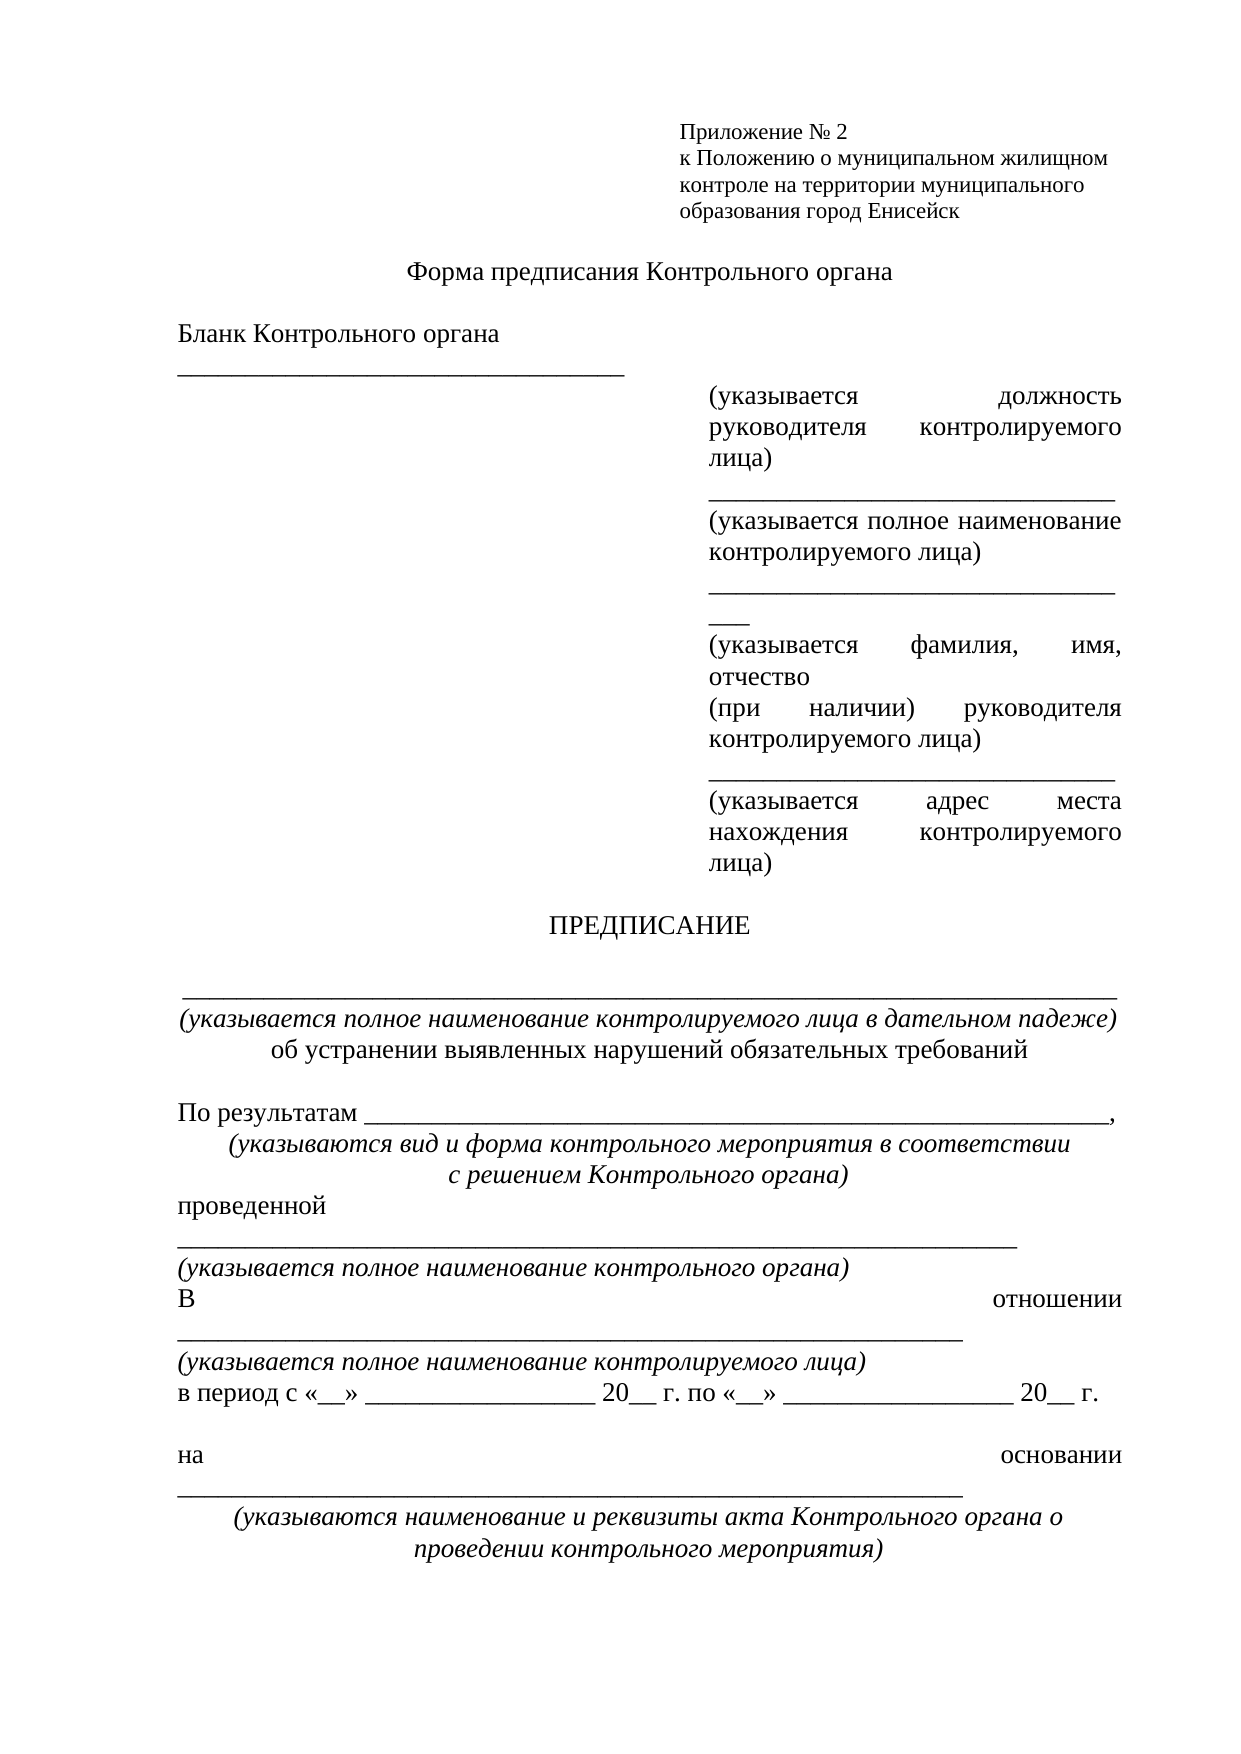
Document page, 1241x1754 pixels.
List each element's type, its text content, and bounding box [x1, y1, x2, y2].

text (указывается полное наименование контролируемого лица) [177, 1345, 1122, 1376]
text По результатам _______________________________________________________, [177, 1096, 1122, 1127]
text (при наличии) руководителя контролируемого лица) [709, 691, 1122, 753]
text (указывается фамилия, имя, отчество [709, 628, 1122, 691]
text проведенной ______________________________________________________________ [177, 1189, 1122, 1251]
text (указывается адрес места нахождения контролируемого лица) [709, 784, 1122, 878]
text В отношении __________________________________________________________ [177, 1282, 1122, 1345]
text (указываются наименование и реквизиты акта Контрольного органа о проведении контрольного мероприятия) [177, 1501, 1122, 1563]
text об устранении выявленных нарушений обязательных требований [177, 1033, 1122, 1064]
text с решением Контрольного органа) [177, 1158, 1122, 1189]
text (указывается полное наименование контролируемого лица) [709, 504, 1122, 566]
text (указывается полное наименование контрольного органа) [177, 1251, 1122, 1282]
text ПРЕДПИСАНИЕ [177, 909, 1122, 940]
text ______________________________ [709, 473, 1122, 504]
text Форма предписания Контрольного органа [177, 255, 1122, 286]
text на основании __________________________________________________________ [177, 1438, 1122, 1501]
text ______________________________ [709, 753, 1122, 784]
text (указываются вид и форма контрольного мероприятия в соответствии [177, 1127, 1122, 1158]
text Бланк Контрольного органа _________________________________ [177, 317, 1122, 379]
text (указывается полное наименование контролируемого лица в дательном падеже) [177, 1002, 1122, 1033]
text _____________________________________________________________________ [177, 971, 1122, 1002]
text в период с «__» _________________ 20__ г. по «__» _________________ 20__ г. [177, 1376, 1122, 1407]
text _________________________________ [709, 566, 1122, 628]
text Приложение № 2 [679, 118, 1122, 144]
text (указывается должность руководителя контролируемого лица) [709, 379, 1122, 473]
text к Положению о муниципальном жилищном контроле на территории муниципального образования город Енисейск [679, 144, 1122, 223]
